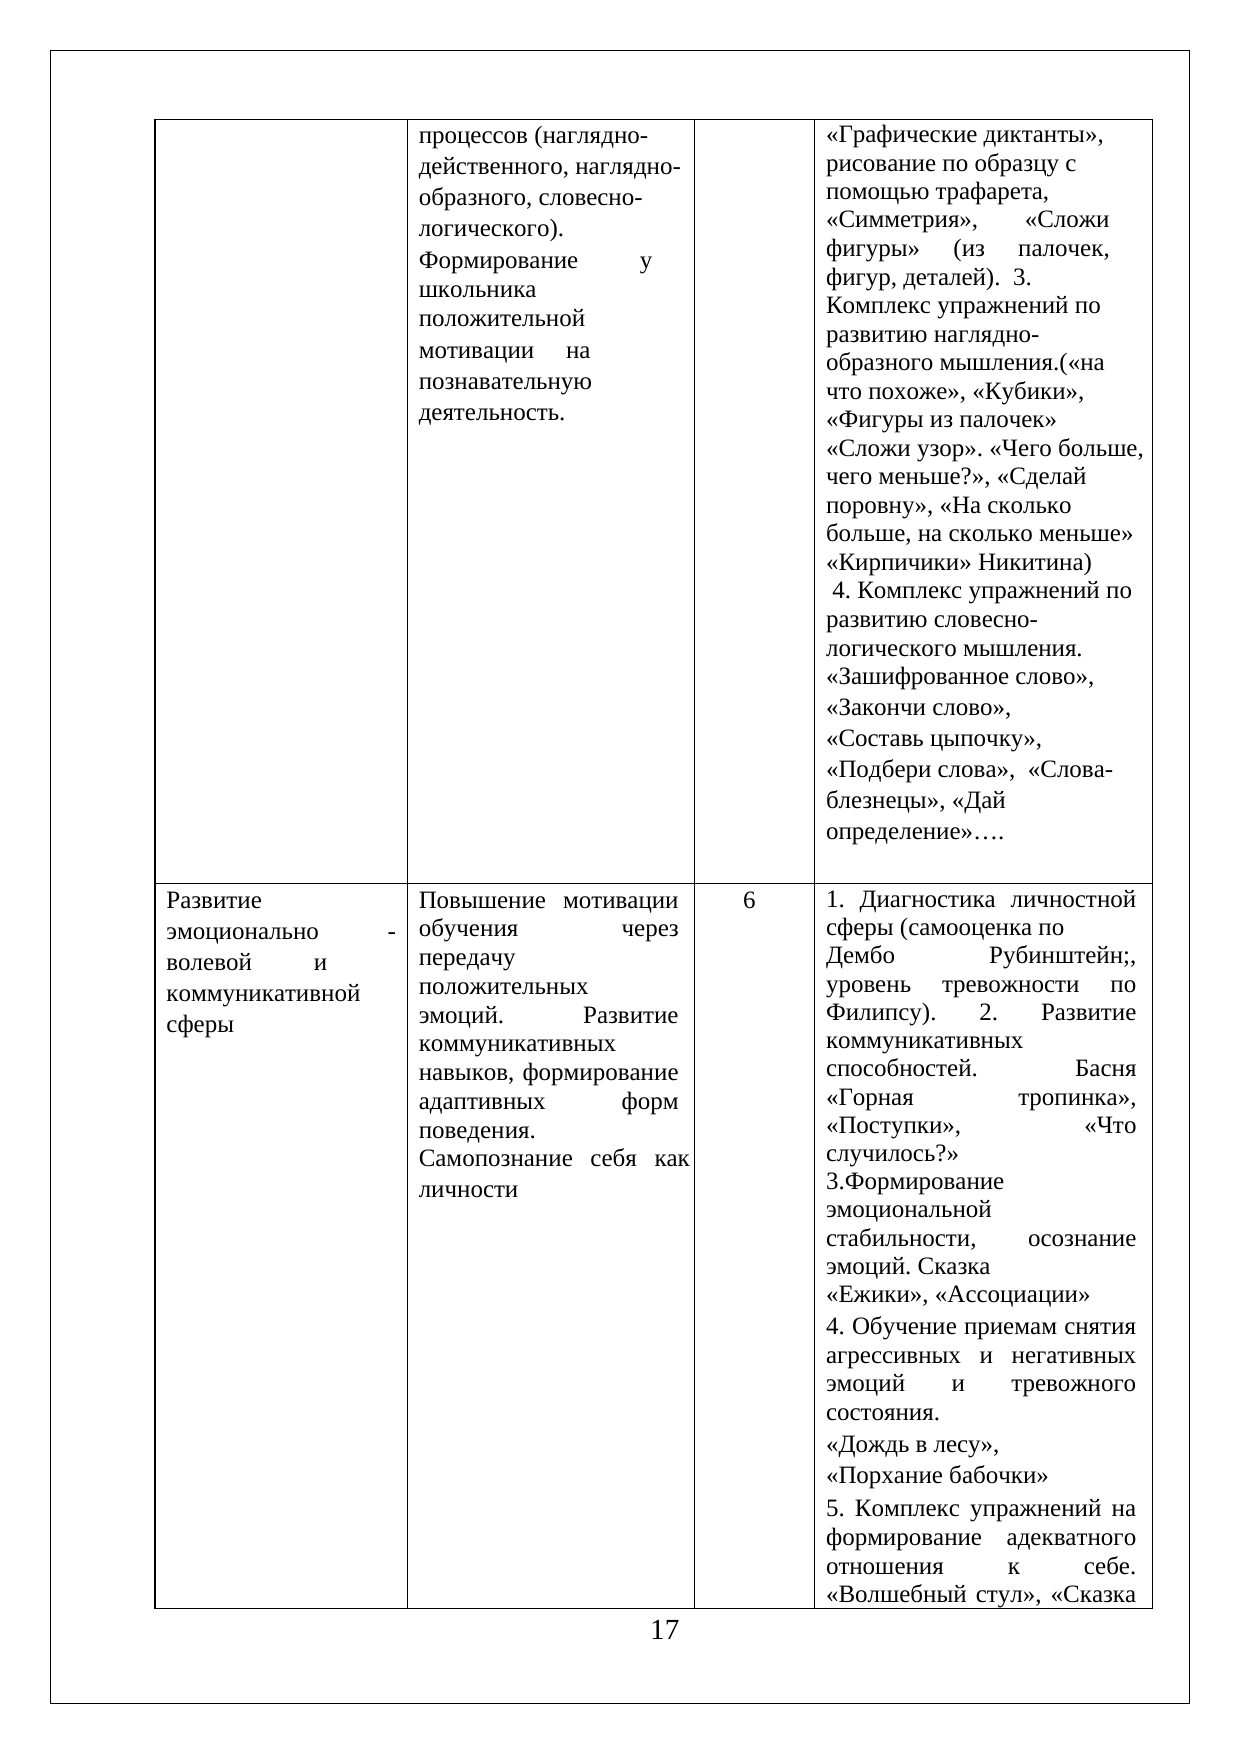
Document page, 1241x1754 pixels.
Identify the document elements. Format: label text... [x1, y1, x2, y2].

table_cell «Графические диктанты», рисование по образцу с помощью трафарета, «Симметрия», «Сложи фигуры» (из палочек, фигур, деталей). 3. Комплекс упражнений по развитию наглядно-образного мышления.(«на что похоже», «Кубики», «Фигуры из палочек» «Сложи узор». «Чего больше, чего меньше?», «Сделай поровну», «На сколько больше, на сколько меньше» «Кирпичики» Никитина) 4. Комплекс упражнений по развитию словесно-логического мышления. «Зашифрованное слово», «Закончи слово», «Составь цыпочку», «Подбери слова», «Слова-блезнецы», «Дай определение»…. [815, 120, 1152, 883]
table_cell [695, 120, 814, 883]
table_cell 6 [695, 884, 814, 1608]
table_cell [156, 884, 407, 1608]
table_cell [156, 120, 407, 883]
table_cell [408, 884, 694, 1608]
table_cell процессов (наглядно-действенного, наглядно-образного, словесно-логического). Формирование у школьника положительной мотивации на познавательную деятельность. [408, 120, 694, 883]
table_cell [815, 884, 1152, 1608]
